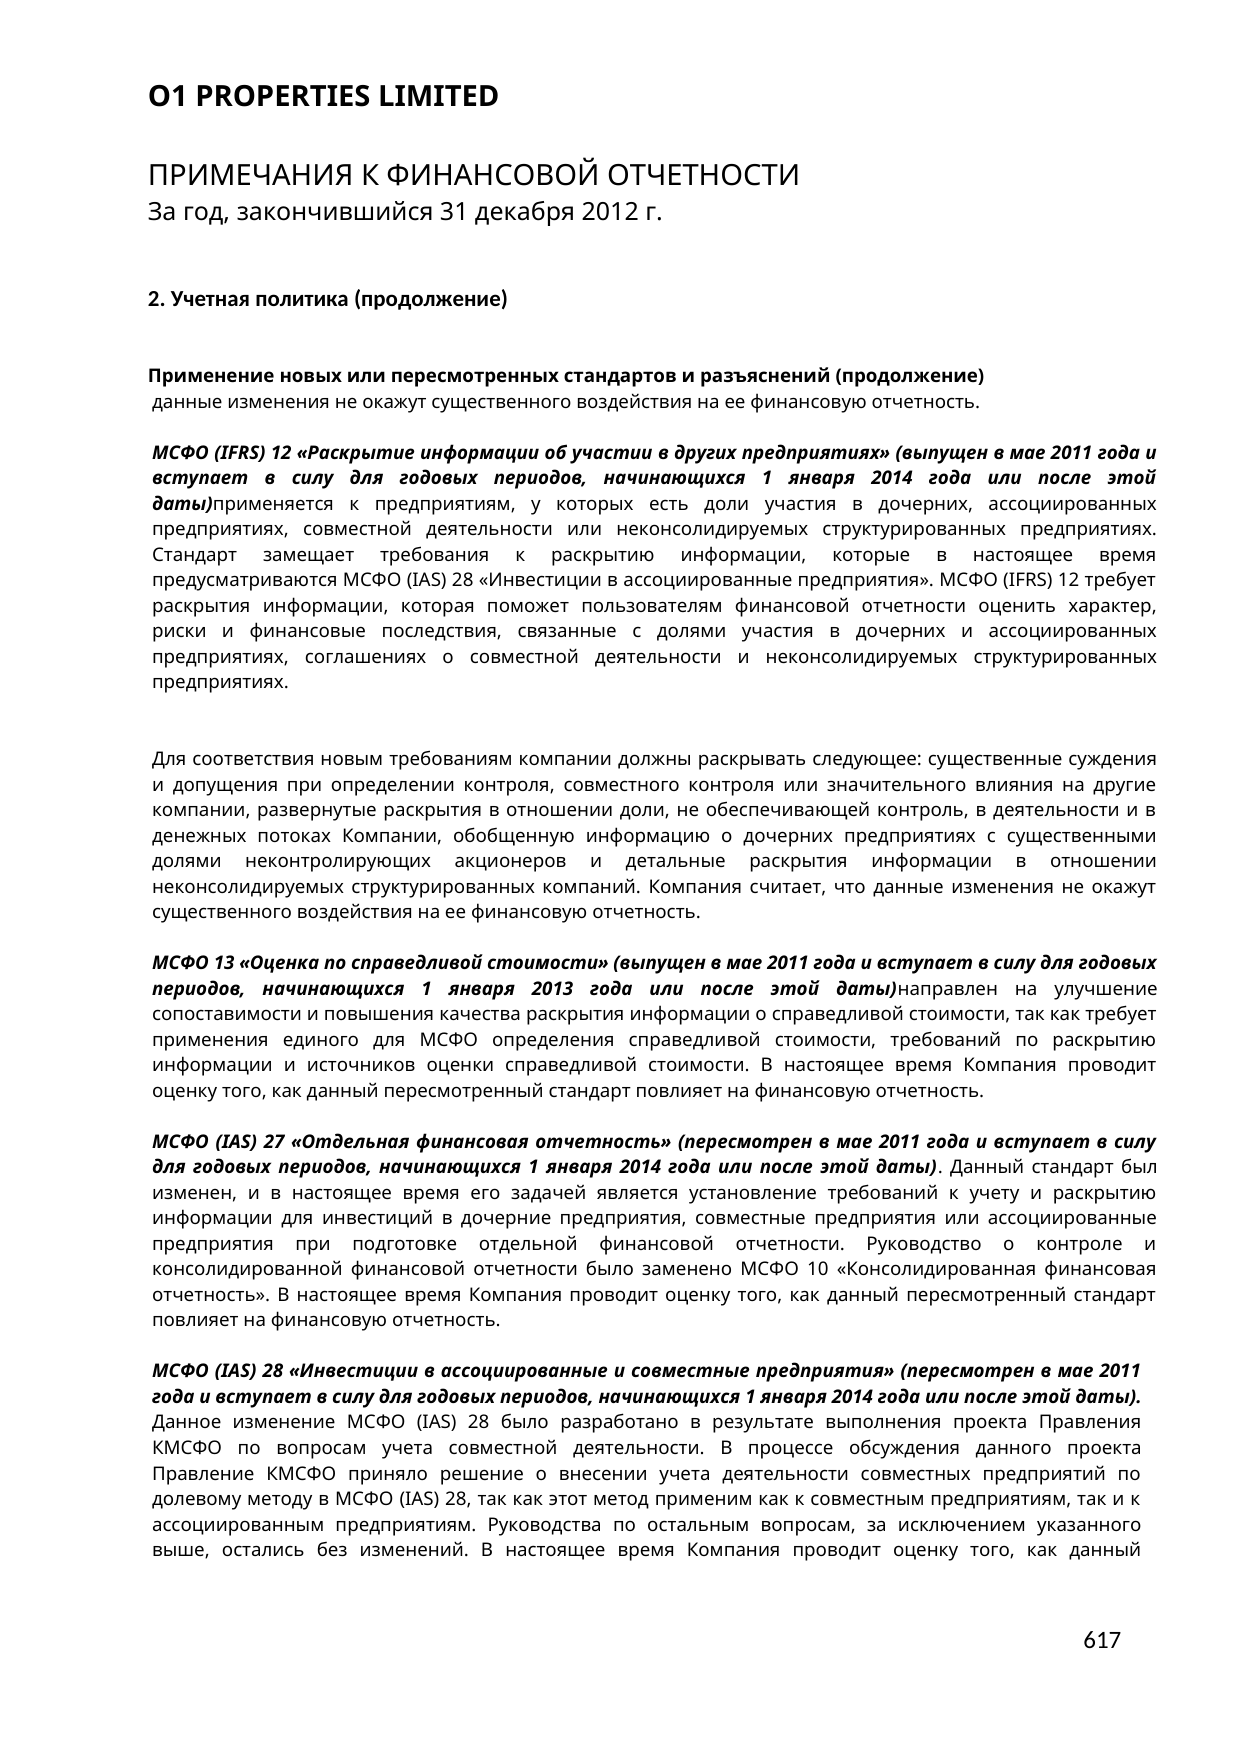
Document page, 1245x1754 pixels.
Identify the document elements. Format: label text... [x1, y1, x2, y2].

table_cell МСФО (IAS) 27 «Отдельная финансовая отчетность» (пересмотрен в мае 2011 года и вступает в силу для годовых периодов, начинающихся 1 января 2014 года или после этой даты). Данный стандарт был изменен, и в настоящее время его задачей является установление требований к учету и раскрытию информации для инвестиций в дочерние предприятия, совместные предприятия или ассоциированные предприятия при подготовке отдельной финансовой отчетности. Руководство о контроле и консолидированной финансовой отчетности было заменено МСФО 10 «Консолидированная финансовая отчетность». В настоящее время Компания проводит оценку того, как данный пересмотренный стандарт повлияет на финансовую отчетность. [148, 1128, 1162, 1358]
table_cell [148, 388, 1162, 439]
table_cell МСФО 13 «Оценка по справедливой стоимости» (выпущен в мае 2011 года и вступает в силу для годовых периодов, начинающихся 1 января 2013 года или после этой даты)направлен на улучшение сопоставимости и повышения качества раскрытия информации о справедливой стоимости, так как требует применения единого для МСФО определения справедливой стоимости, требований по раскрытию информации и источников оценки справедливой стоимости. В настоящее время Компания проводит оценку того, как данный пересмотренный стандарт повлияет на финансовую отчетность. [148, 950, 1162, 1128]
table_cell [148, 1358, 1162, 1562]
table_cell МСФО (IFRS) 12 «Раскрытие информации об участии в других предприятиях» (выпущен в мае 2011 года и вступает в силу для годовых периодов, начинающихся 1 января 2014 года или после этой даты)применяется к предприятиям, у которых есть доли участия в дочерних, ассоциированных предприятиях, совместной деятельности или неконсолидируемых структурированных предприятиях. Стандарт замещает требования к раскрытию информации, которые в настоящее время предусматриваются МСФО (IAS) 28 «Инвестиции в ассоциированные предприятия». МСФО (IFRS) 12 требует раскрытия информации, которая поможет пользователям финансовой отчетности оценить характер, риски и финансовые последствия, связанные с долями участия в дочерних и ассоциированных предприятиях, соглашениях о совместной деятельности и неконсолидируемых структурированных предприятиях. Для соответствия новым требованиям компании должны раскрывать следующее: существенные суждения и допущения при определении контроля, совместного контроля или значительного влияния на другие компании, развернутые раскрытия в отношении доли, не обеспечивающей контроль, в деятельности и в денежных потоках Компании, обобщенную информацию о дочерних предприятиях с существенными долями неконтролирующих акционеров и детальные раскрытия информации в отношении неконсолидируемых структурированных компаний. Компания считает, что данные изменения не окажут существенного воздействия на ее финансовую отчетность. [148, 439, 1162, 949]
